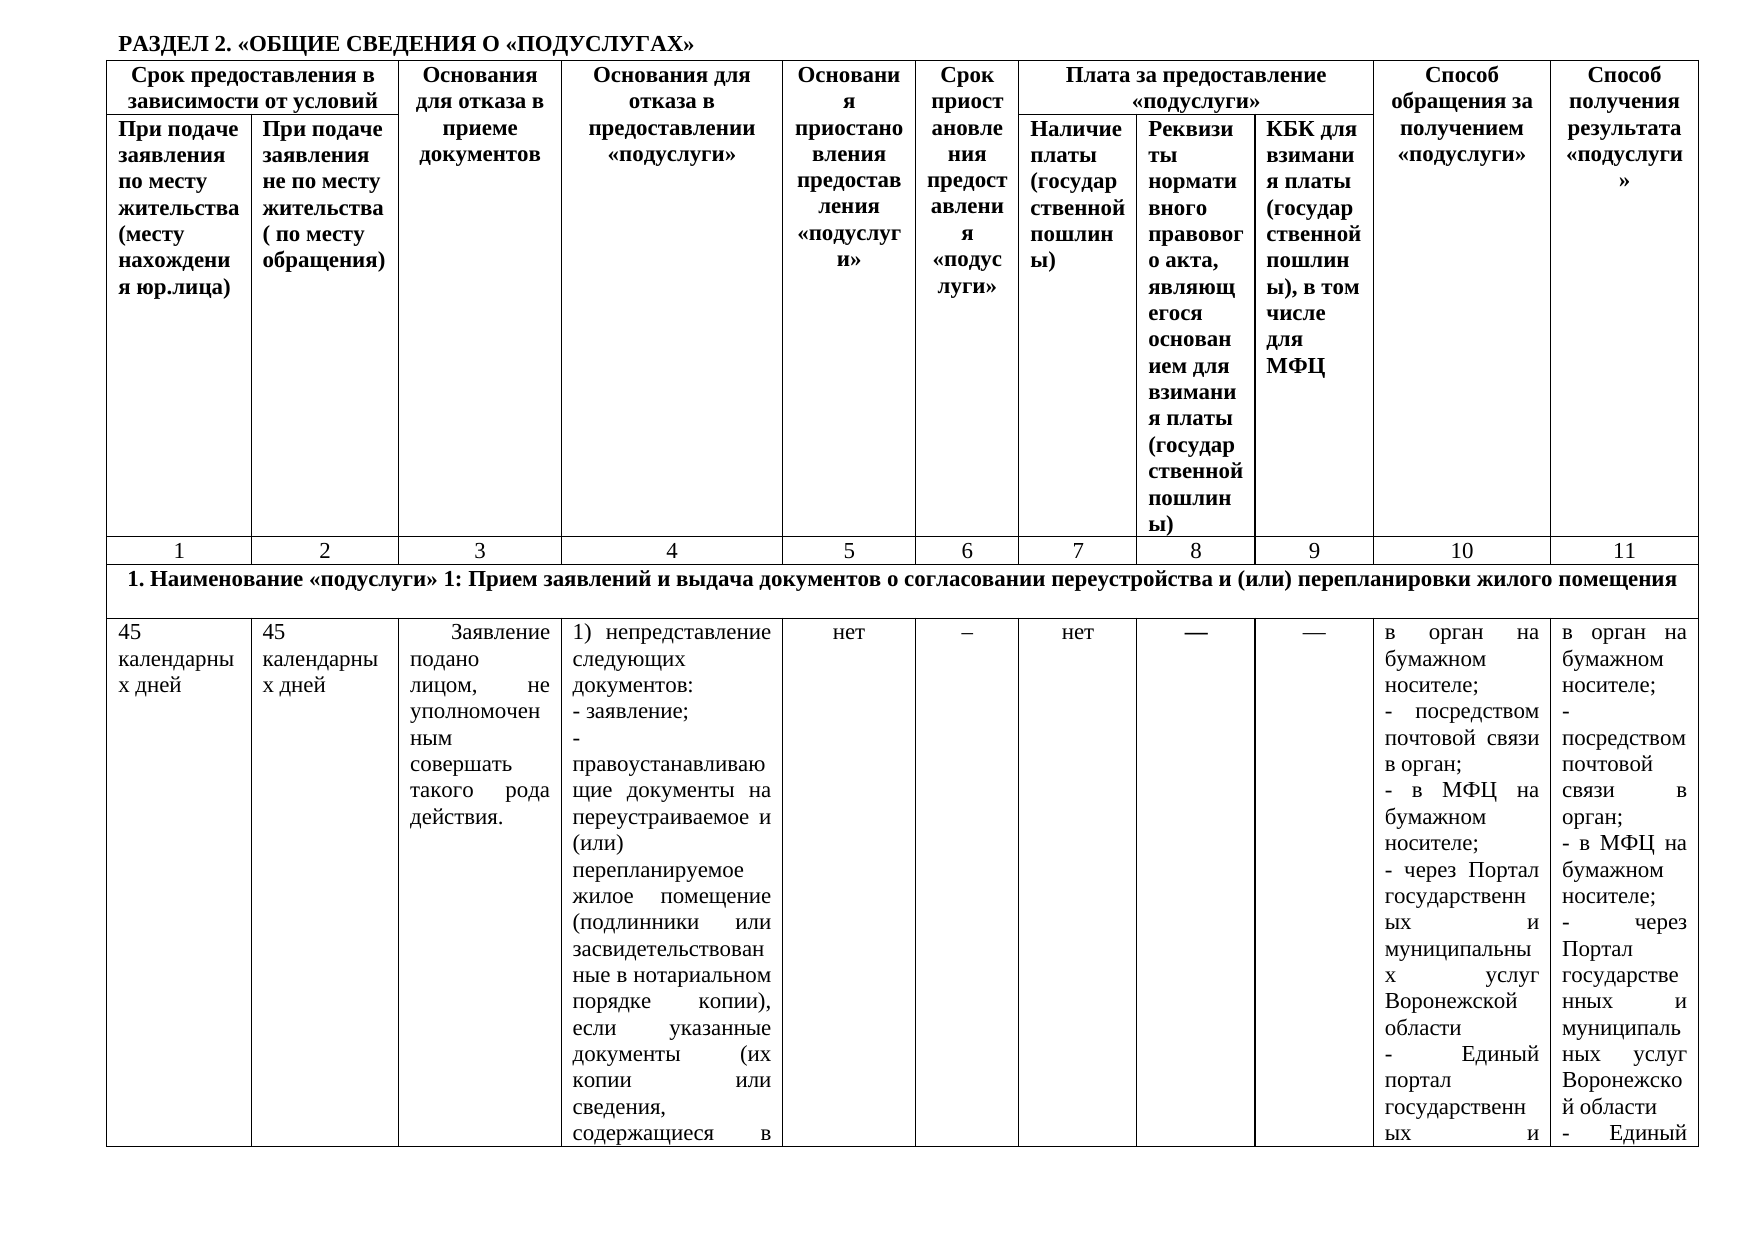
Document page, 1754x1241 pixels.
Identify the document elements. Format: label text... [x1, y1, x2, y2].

table_cell 45 календарных дней [252, 619, 398, 1146]
table_cell 6 [916, 537, 1018, 564]
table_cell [562, 619, 782, 1146]
table_cell 9 [1256, 537, 1373, 564]
table_header Срок приостановления предоставления «подуслуги» [916, 61, 1018, 536]
subtitle РАЗДЕЛ 2. «ОБЩИЕ СВЕДЕНИЯ О «ПОДУСЛУГАХ» [118, 29, 1636, 56]
table_cell нет [783, 619, 915, 1146]
table_cell 7 [1019, 537, 1136, 564]
table_cell КБК для взимания платы (государственной пошлины), в том числе для МФЦ [1256, 115, 1373, 536]
table_cell — [1137, 619, 1254, 1146]
table_cell 2 [252, 537, 398, 564]
table_cell Реквизиты нормативного правового акта, являющегося основанием для взимания платы (государственной пошлины) [1137, 115, 1254, 536]
table_header Способ получения результата «подуслуги» [1551, 61, 1698, 536]
table_header Основания для отказа в предоставлении «подуслуги» [562, 61, 782, 536]
table_cell нет [1019, 619, 1136, 1146]
table_header Основания приостановления предоставления «подуслуги» [783, 61, 915, 536]
table_header Плата за предоставление «подуслуги» [1019, 61, 1373, 113]
table_cell 1. Наименование «подуслуги» 1: Прием заявлений и выдача документов о согласовании переустройства и (или) перепланировки жилого помещения [107, 565, 1698, 617]
table_header Основания для отказа в приеме документов [399, 61, 561, 536]
table_cell 3 [399, 537, 561, 564]
table_cell При подаче заявления по месту жительства (месту нахождения юр.лица) [107, 115, 251, 536]
table_cell 10 [1374, 537, 1550, 564]
table_header Срок предоставления в зависимости от условий [107, 61, 398, 113]
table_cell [399, 619, 561, 1146]
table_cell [1374, 619, 1550, 1146]
table_cell – [916, 619, 1018, 1146]
table_cell 5 [783, 537, 915, 564]
table_cell — [1256, 619, 1373, 1146]
table_cell При подаче заявления не по месту жительства ( по месту обращения) [252, 115, 398, 536]
table_header Способ обращения за получением «подуслуги» [1374, 61, 1550, 536]
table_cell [1551, 619, 1698, 1146]
table_cell 45 календарных дней [107, 619, 251, 1146]
table_cell 1 [107, 537, 251, 564]
table_cell Наличие платы (государственной пошлины) [1019, 115, 1136, 536]
table_cell 8 [1137, 537, 1254, 564]
table_cell 11 [1551, 537, 1698, 564]
table_cell 4 [562, 537, 782, 564]
